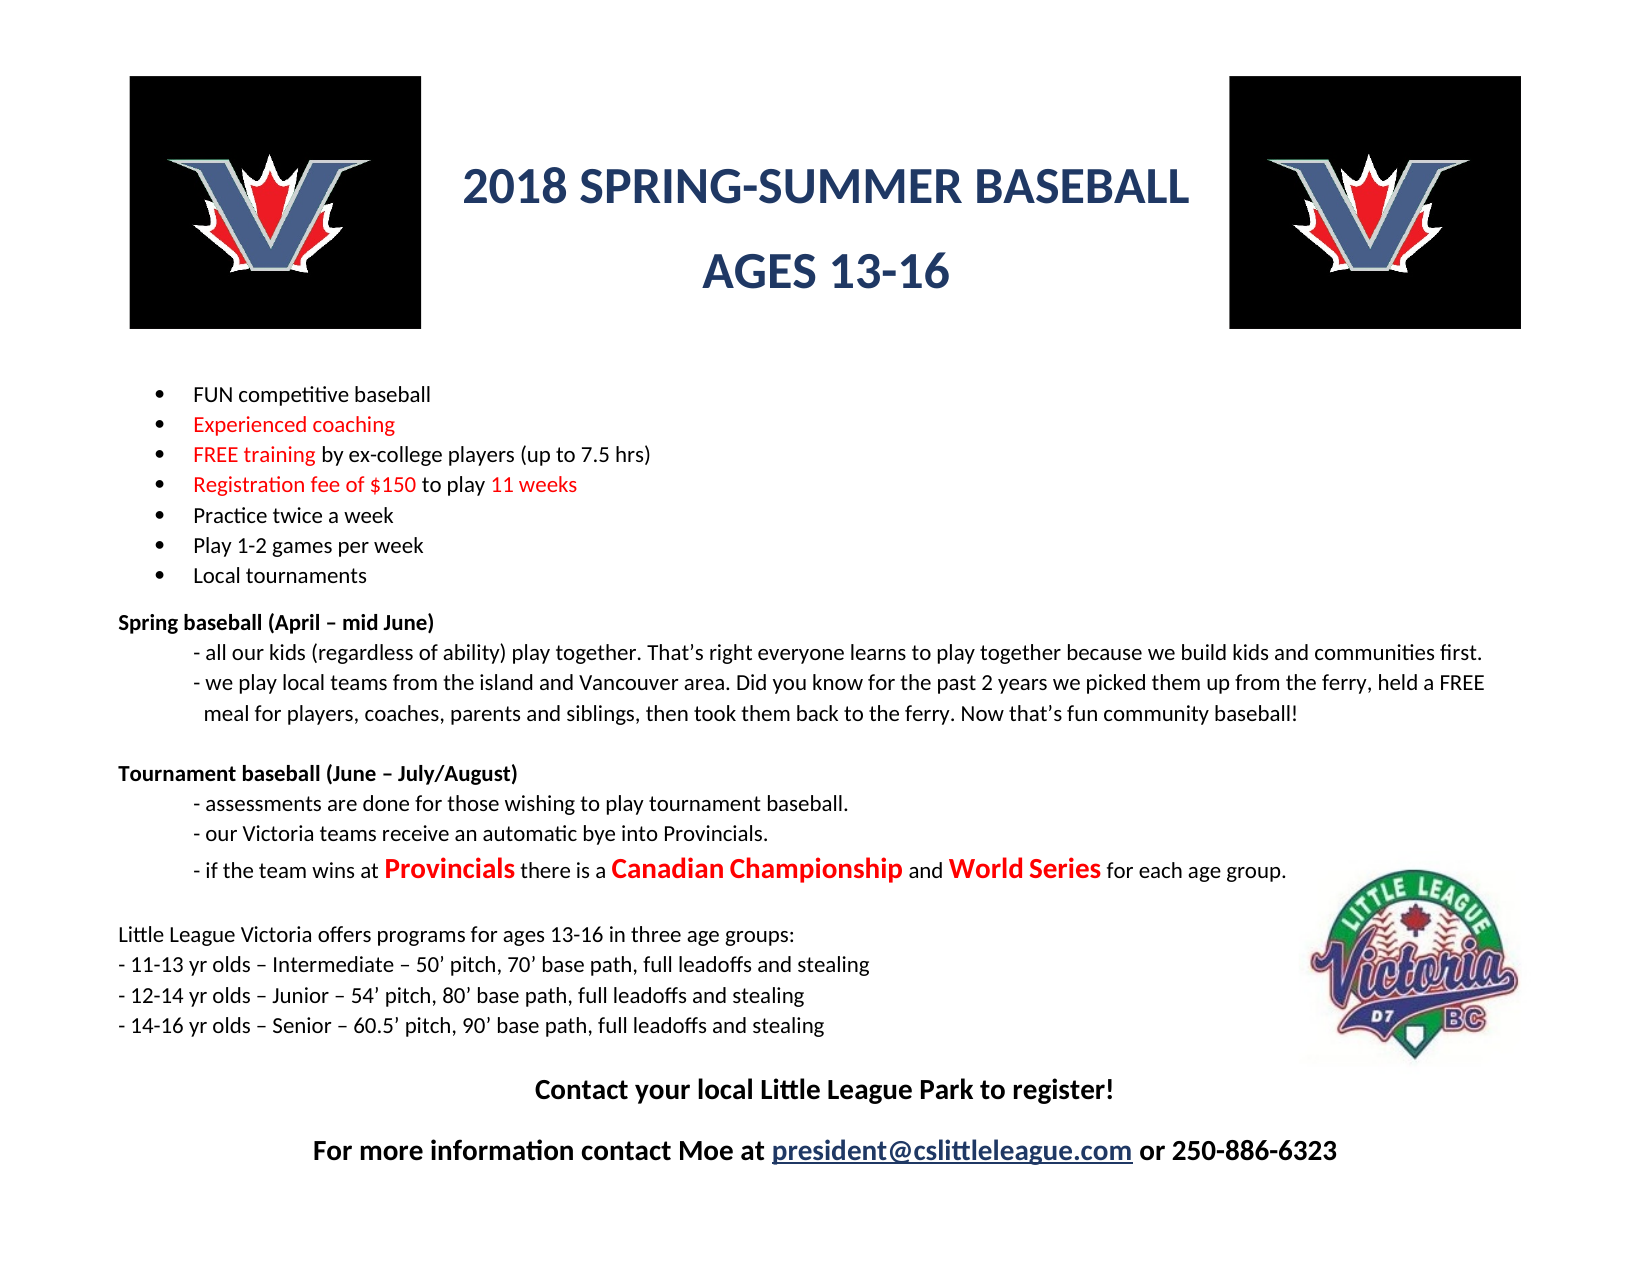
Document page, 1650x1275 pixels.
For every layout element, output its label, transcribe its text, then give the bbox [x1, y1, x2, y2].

list Registration fee of $150 to play 11 weeks [156, 471, 1532, 499]
picture [1298, 851, 1532, 1075]
text For more information contact Moe at president@cslittleleague.com or 250-886-6323 [118, 1132, 1532, 1167]
text - assessments are done for those wishing to play tournament baseball. [118, 789, 1532, 817]
text Little League Victoria offers programs for ages 13-16 in three age groups: [118, 920, 1298, 948]
picture [1229, 76, 1521, 329]
list Experienced coaching [156, 410, 1532, 438]
picture [129, 76, 422, 329]
text - all our kids (regardless of ability) play together. That’s right everyone learns to play together because we build kids and communities first. [118, 638, 1532, 666]
text - our Victoria teams receive an automatic bye into Provincials. [118, 819, 1532, 848]
text - we play local teams from the island and Vancouver area. Did you know for the past 2 years we picked them up from the ferry, held a FREE [118, 668, 1532, 697]
text - 14-16 yr olds – Senior – 60.5’ pitch, 90’ base path, full leadoffs and stealing [118, 1011, 1298, 1039]
text Tournament baseball (June – July/August) [118, 759, 1532, 787]
text - if the team wins at Provincials there is a Canadian Championship and World Series for each age group. [118, 850, 1532, 885]
text meal for players, coaches, parents and siblings, then took them back to the ferry. Now that’s fun community baseball! [118, 699, 1532, 727]
text Spring baseball (April – mid June) [118, 608, 1532, 636]
list FUN competitive baseball [156, 380, 1532, 408]
list Play 1-2 games per week [156, 531, 1532, 559]
text - 12-14 yr olds – Junior – 54’ pitch, 80’ base path, full leadoffs and stealing [118, 981, 1298, 1009]
list FREE training by ex-college players (up to 7.5 hrs) [156, 440, 1532, 468]
list Local tournaments [156, 561, 1532, 589]
text Contact your local Little League Park to register! [118, 1071, 1532, 1107]
text - 11-13 yr olds – Intermediate – 50’ pitch, 70’ base path, full leadoffs and stealing [118, 951, 1298, 979]
list Practice twice a week [156, 501, 1532, 529]
